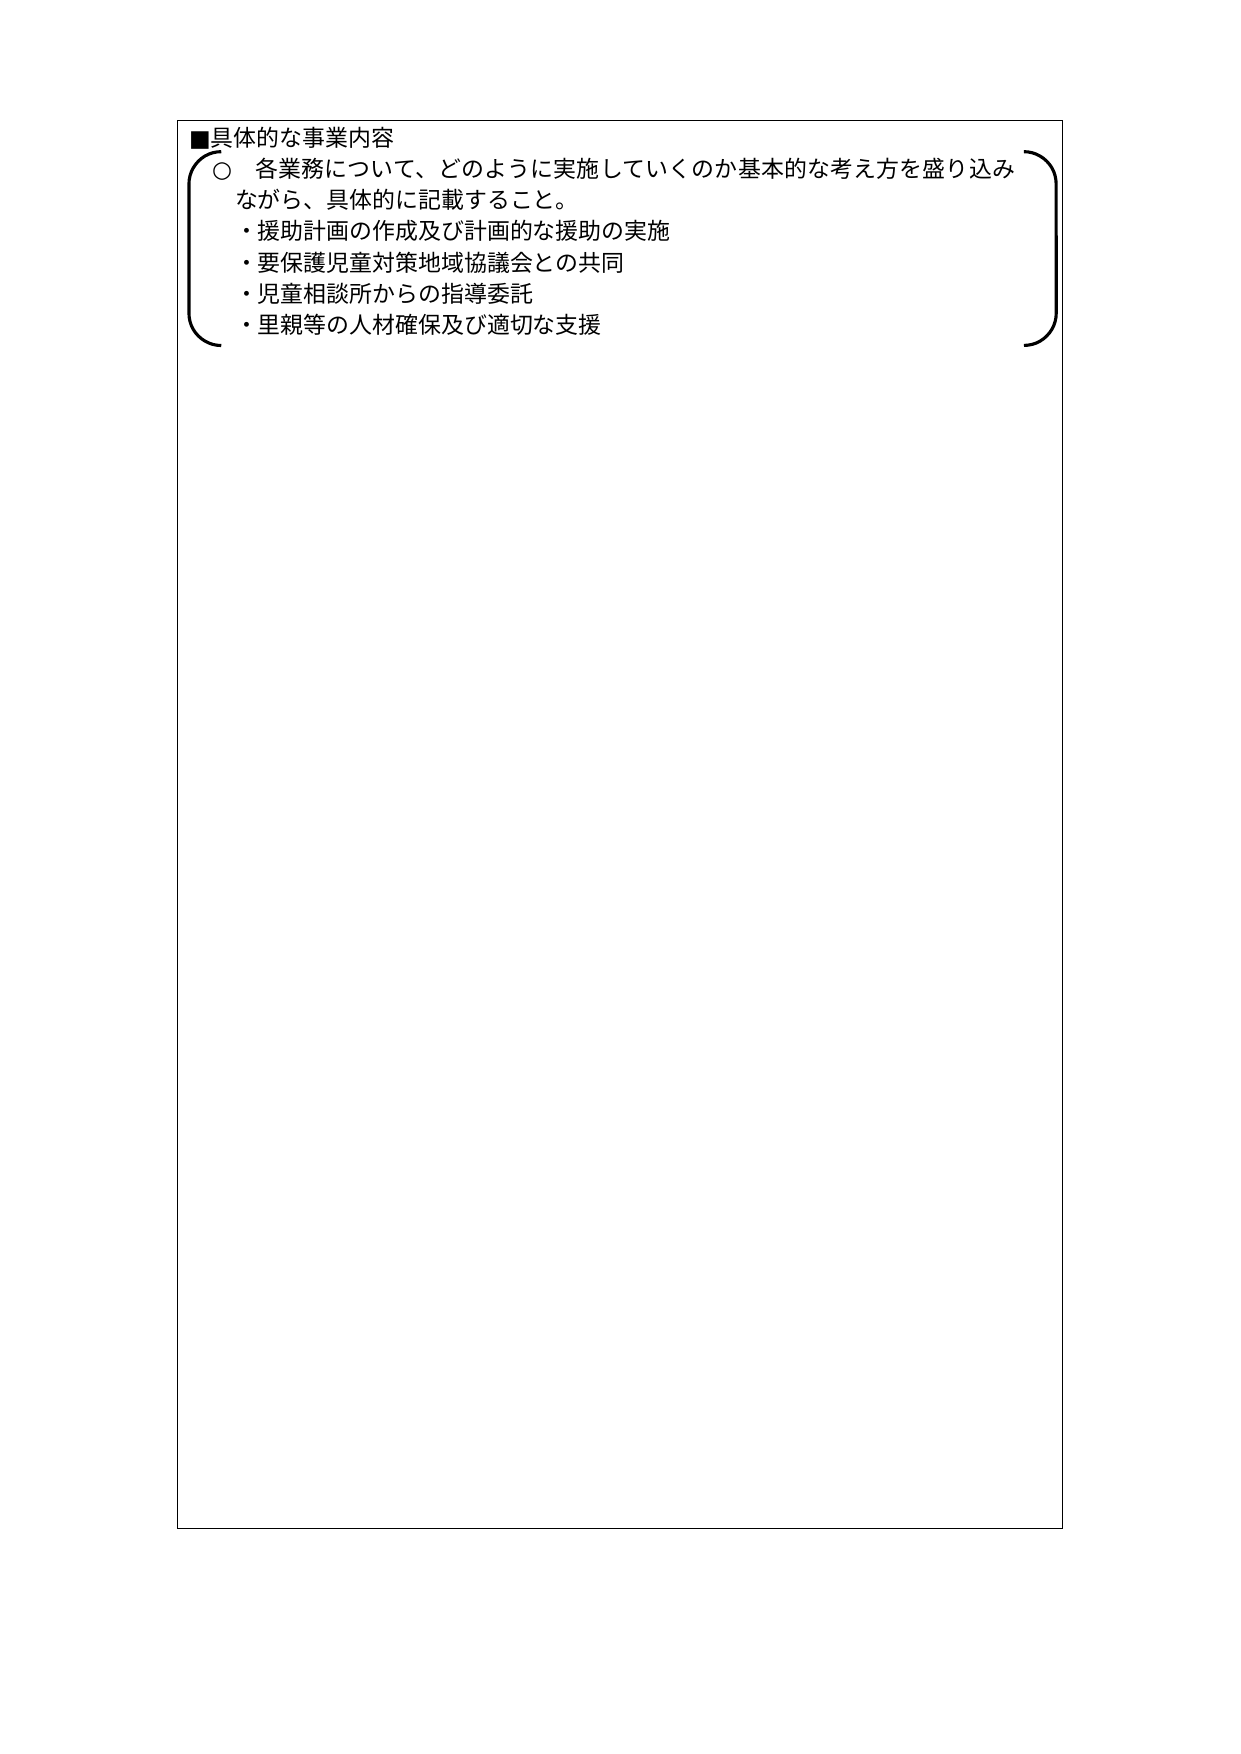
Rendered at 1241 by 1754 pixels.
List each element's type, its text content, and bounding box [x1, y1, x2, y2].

table_header ■具体的な事業内容 ○ 各業務について、どのように実施していくのか基本的な考え方を盛り込みながら、具体的に記載すること。 ・援助計画の作成及び計画的な援助の実施 ・要保護児童対策地域協議会との共同 ・児童相談所からの指導委託 ・里親等の人材確保及び適切な支援 [178, 121, 1062, 1528]
